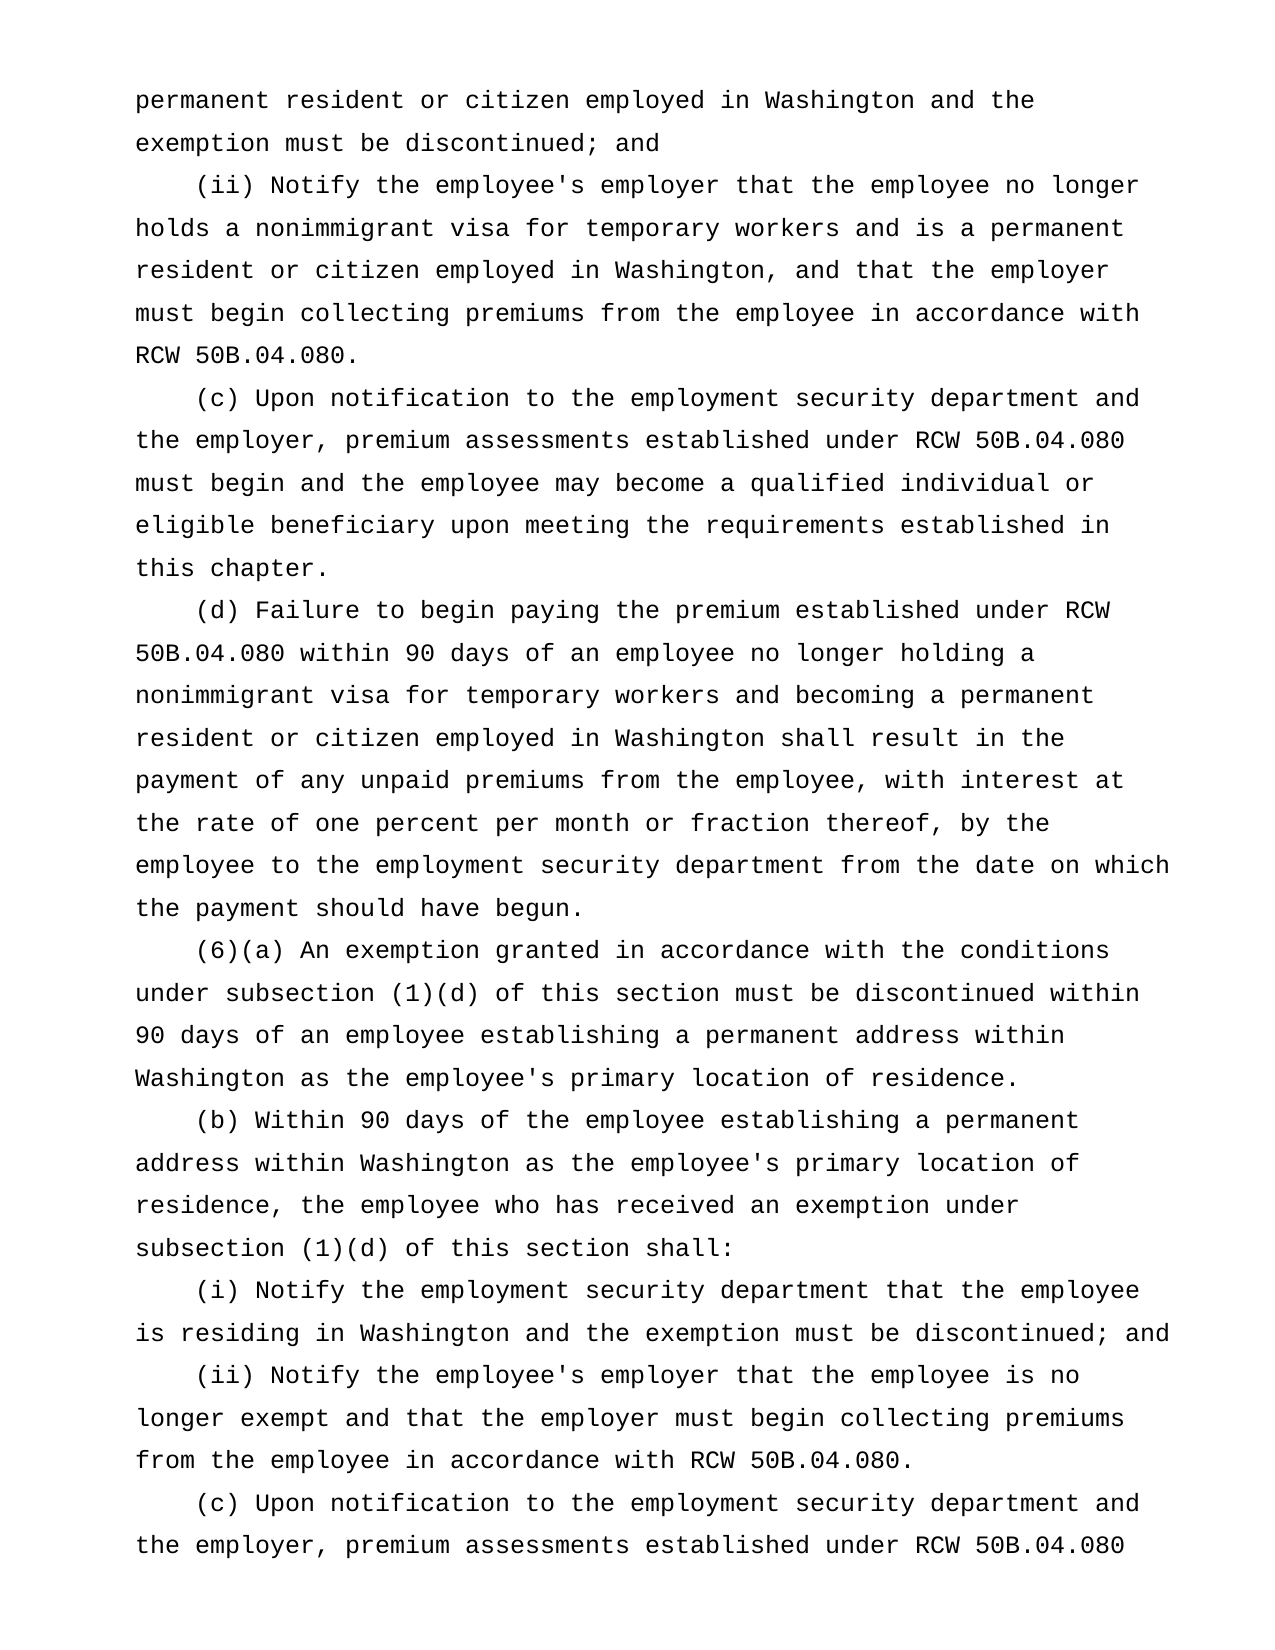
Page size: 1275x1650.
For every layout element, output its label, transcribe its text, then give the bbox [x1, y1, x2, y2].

text (ii) Notify the employee's employer that the employee no longer holds a nonimmigrant visa for temporary workers and is a permanent resident or citizen employed in Washington, and that the employer must begin collecting premiums from the employee in accordance with RCW 50B.04.080. [135, 160, 1170, 372]
text (d) Failure to begin paying the premium established under RCW 50B.04.080 within 90 days of an employee no longer holding a nonimmigrant visa for temporary workers and becoming a permanent resident or citizen employed in Washington shall result in the payment of any unpaid premiums from the employee, with interest at the rate of one percent per month or fraction thereof, by the employee to the employment security department from the date on which the payment should have begun. [135, 585, 1170, 925]
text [135, 75, 1170, 160]
text (6)(a) An exemption granted in accordance with the conditions under subsection (1)(d) of this section must be discontinued within 90 days of an employee establishing a permanent address within Washington as the employee's primary location of residence. [135, 925, 1170, 1095]
text (i) Notify the employment security department that the employee is residing in Washington and the exemption must be discontinued; and [135, 1265, 1170, 1350]
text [135, 1477, 1170, 1562]
text (ii) Notify the employee's employer that the employee is no longer exempt and that the employer must begin collecting premiums from the employee in accordance with RCW 50B.04.080. [135, 1350, 1170, 1477]
text (b) Within 90 days of the employee establishing a permanent address within Washington as the employee's primary location of residence, the employee who has received an exemption under subsection (1)(d) of this section shall: [135, 1095, 1170, 1265]
